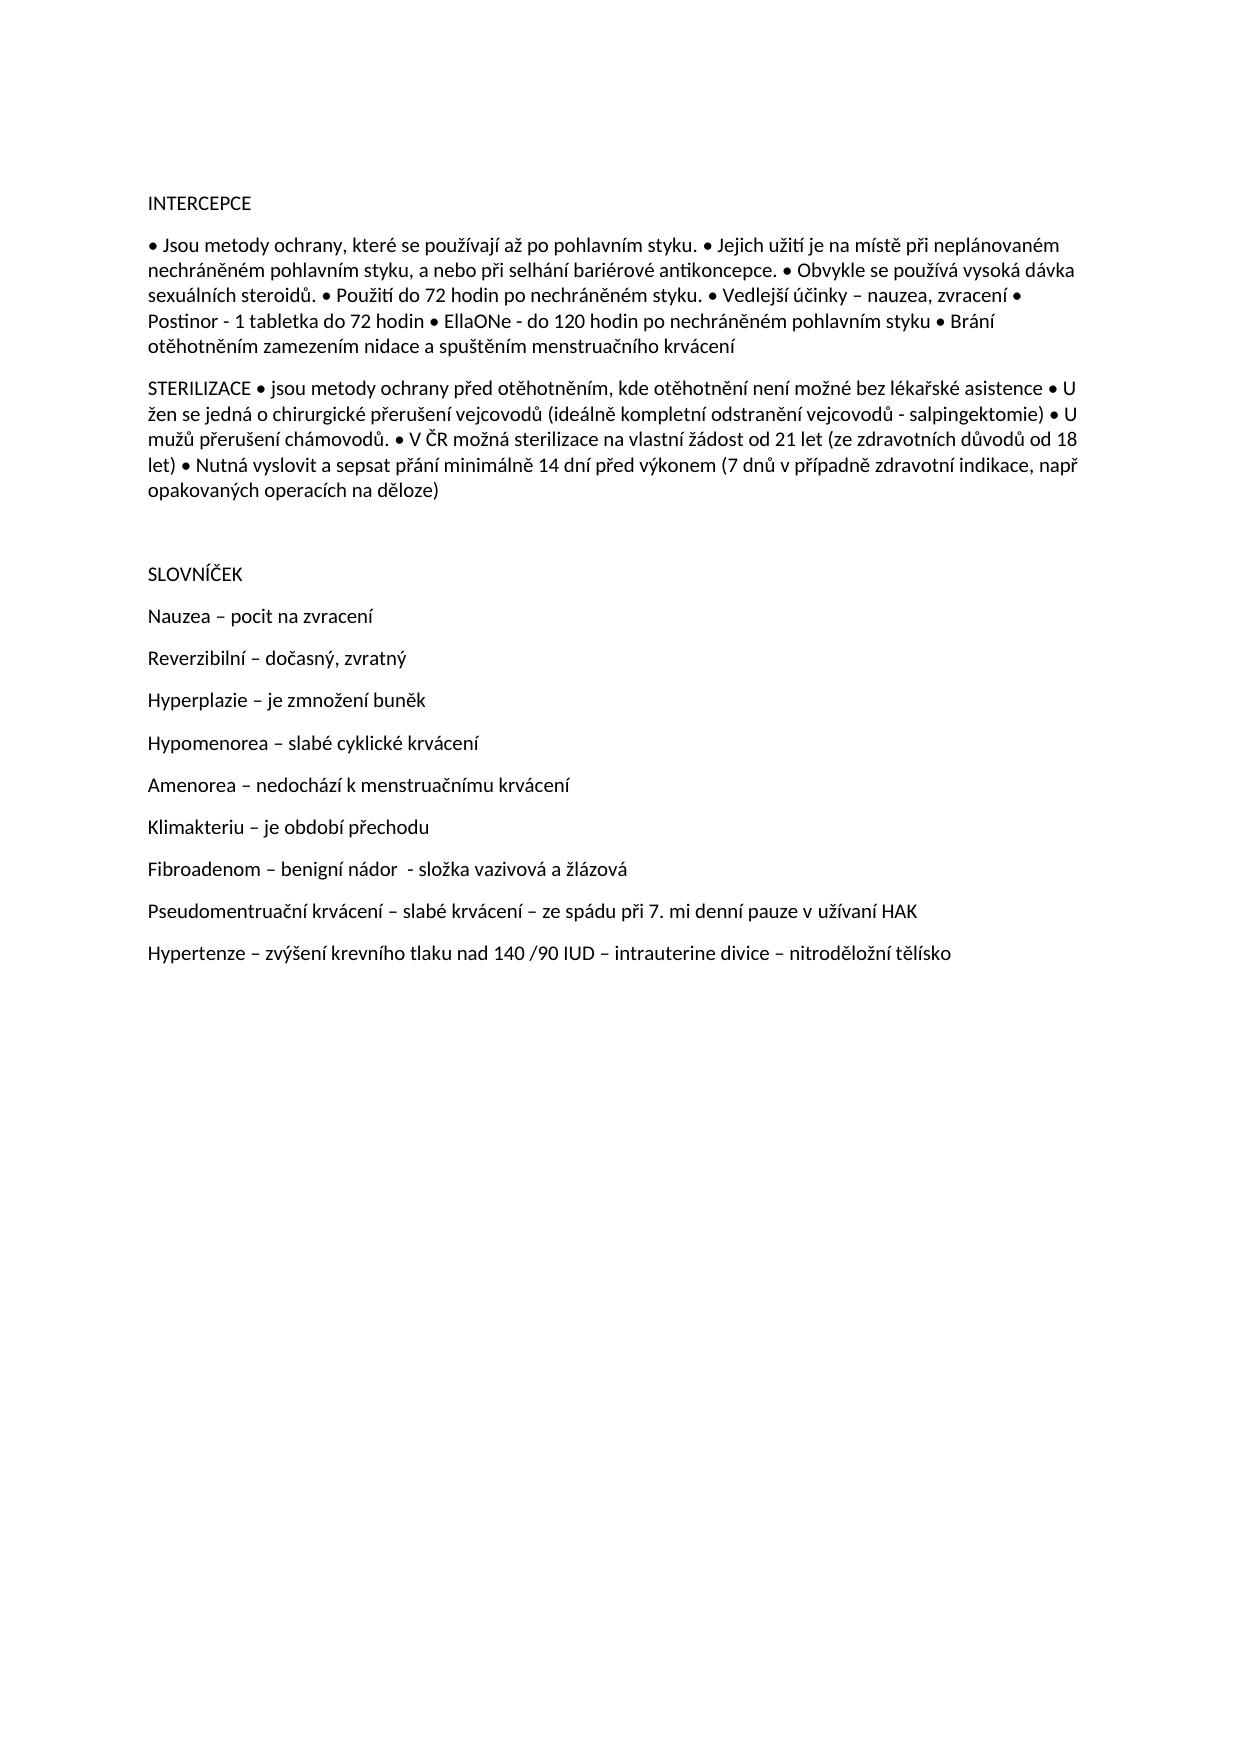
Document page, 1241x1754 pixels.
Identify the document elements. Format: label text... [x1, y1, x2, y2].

text Pseudomentruační krvácení – slabé krvácení – ze spádu při 7. mi denní pauze v užívaní HAK [148, 898, 1093, 923]
text Hypertenze – zvýšení krevního tlaku nad 140 /90 IUD – intrauterine divice – nitroděložní tělísko [148, 940, 1093, 966]
text STERILIZACE • jsou metody ochrany před otěhotněním, kde otěhotnění není možné bez lékařské asistence • U žen se jedná o chirurgické přerušení vejcovodů (ideálně kompletní odstranění vejcovodů - salpingektomie) • U mužů přerušení chámovodů. • V ČR možná sterilizace na vlastní žádost od 21 let (ze zdravotních důvodů od 18 let) • Nutná vyslovit a sepsat přání minimálně 14 dní před výkonem (7 dnů v případně zdravotní indikace, např opakovaných operacích na děloze) [148, 376, 1093, 503]
text Amenorea – nedochází k menstruačnímu krvácení [148, 772, 1093, 797]
text Klimakteriu – je období přechodu [148, 814, 1093, 839]
text Hypomenorea – slabé cyklické krvácení [148, 730, 1093, 755]
text SLOVNÍČEK [148, 561, 1093, 587]
text Hyperplazie – je zmnožení buněk [148, 688, 1093, 713]
text Fibroadenom – benigní nádor - složka vazivová a žlázová [148, 856, 1093, 881]
text INTERCEPCE [148, 190, 1093, 215]
text Reverzibilní – dočasný, zvratný [148, 646, 1093, 671]
text Nauzea – pocit na zvracení [148, 603, 1093, 629]
text • Jsou metody ochrany, které se používají až po pohlavním styku. • Jejich užití je na místě při neplánovaném nechráněném pohlavním styku, a nebo při selhání bariérové antikoncepce. • Obvykle se používá vysoká dávka sexuálních steroidů. • Použití do 72 hodin po nechráněném styku. • Vedlejší účinky – nauzea, zvracení • Postinor - 1 tabletka do 72 hodin • EllaONe - do 120 hodin po nechráněném pohlavním styku • Brání otěhotněním zamezením nidace a spuštěním menstruačního krvácení [148, 232, 1093, 359]
